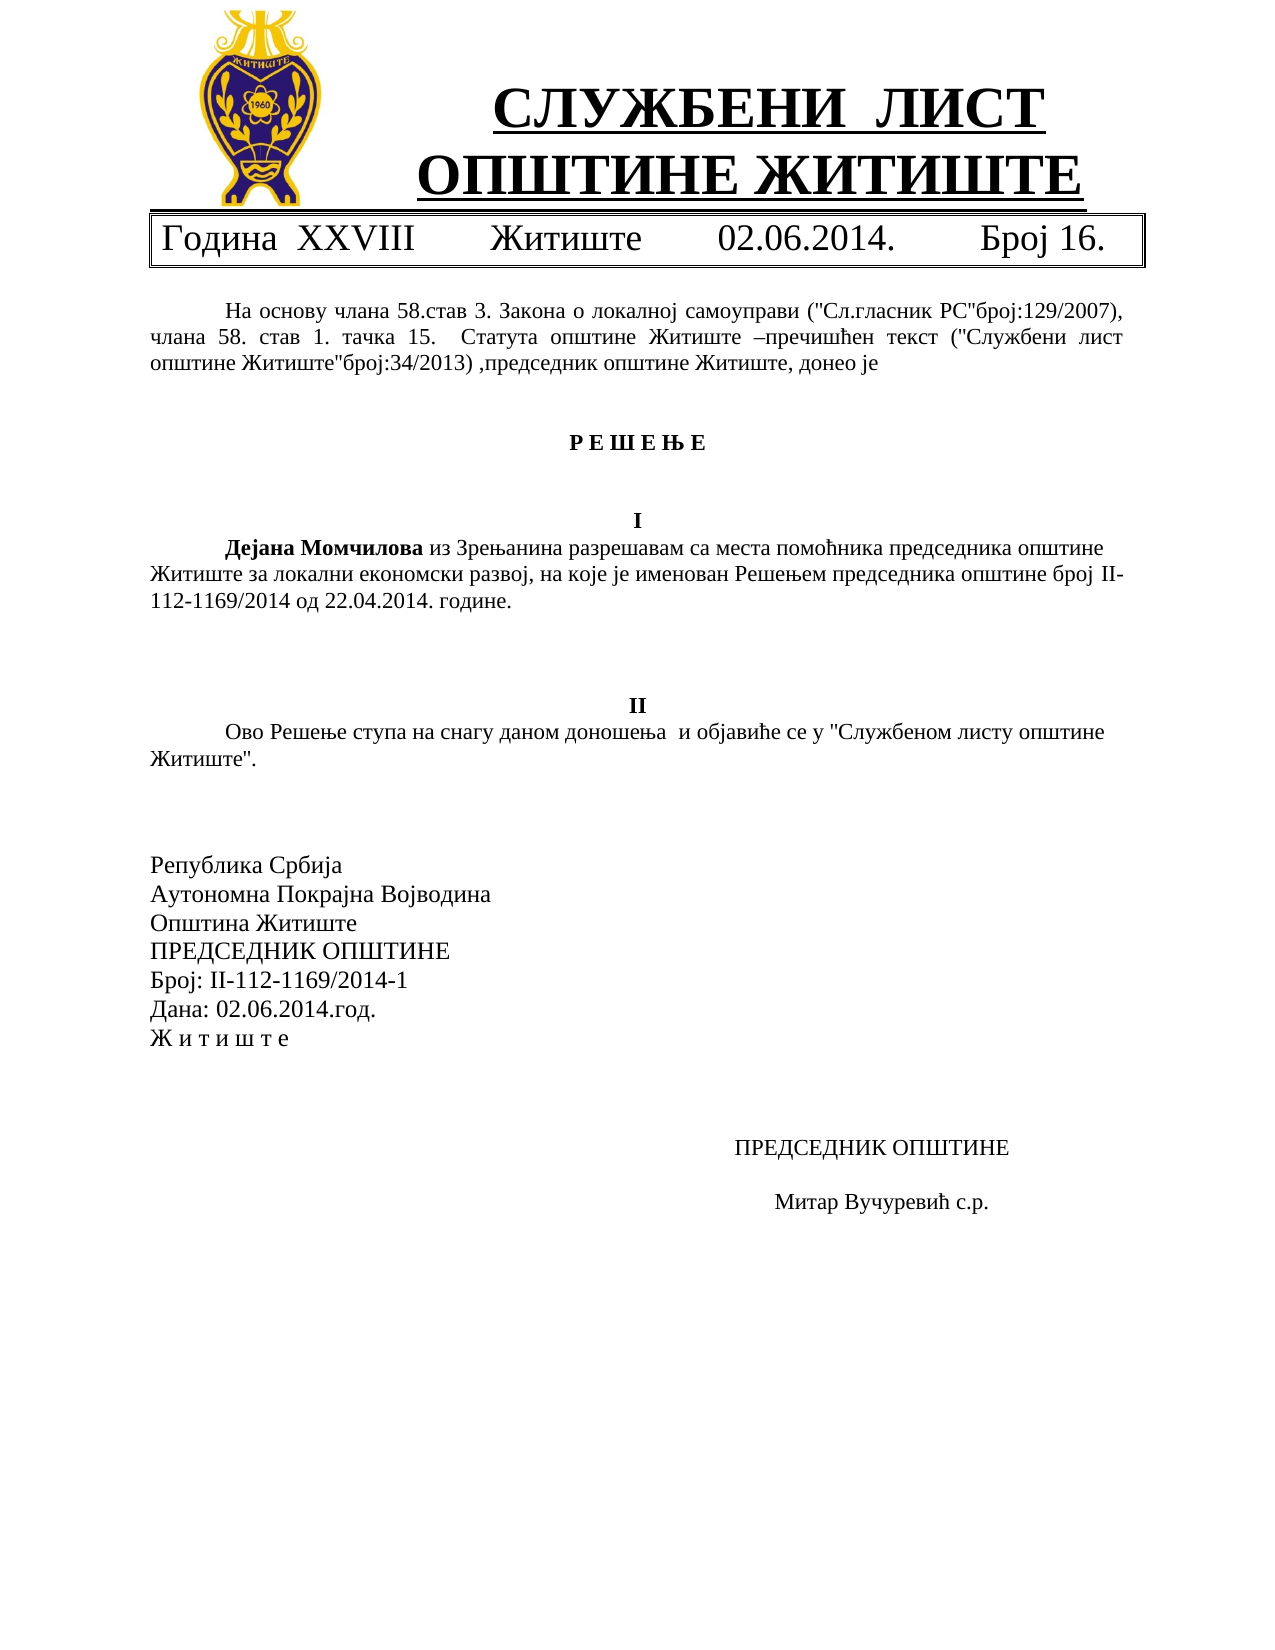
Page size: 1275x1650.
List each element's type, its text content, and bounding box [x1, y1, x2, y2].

text Дејана Момчилова из Зрењанина разрешавам са места помоћника председника општине Житиште за локални економски развој, на које је именован Решењем председника општине број II-112-1169/2014 од 22.04.2014. године. [150, 534, 1125, 613]
text Аутономна Покрајна Војводина [150, 879, 1125, 908]
text Број: II-112-1169/2014-1 [150, 965, 1125, 994]
picture [131, 7, 395, 208]
text II [150, 692, 1125, 718]
text Република Србија [150, 850, 1125, 879]
text ПРЕДСЕДНИК ОПШТИНЕ [150, 1134, 1125, 1160]
text Општина Житиште [150, 908, 1125, 936]
text СЛУЖБЕНИ ЛИСТ [395, 73, 1125, 140]
text Митар Вучуревић с.р. [150, 1188, 1125, 1214]
text ПРЕДСЕДНИК ОПШТИНЕ [150, 936, 1125, 965]
text Р Е Ш Е Њ Е [150, 428, 1125, 455]
text Дана: 02.06.2014.год. [150, 994, 1125, 1023]
text На основу члана 58.став 3. Закона о локалној самоуправи (''Сл.гласник РС''број:129/2007), члана 58. став 1. тачка 15. Статута општине Житиште –пречишћен текст (''Службени лист општине Житиште''број:34/2013) ,председник општине Житиште, донео је [150, 297, 1125, 376]
text Ж и т и ш т е [150, 1023, 1125, 1051]
text Ово Решење ступа на снагу даном доношења и објавиће се у ''Службеном листу општине Житиште''. [150, 718, 1125, 771]
text ОПШТИНЕ ЖИТИШТЕ [150, 140, 1087, 209]
text I [150, 508, 1125, 534]
table_header Година XXVIII Житиште 02.06.2014. Број 16. [152, 216, 1142, 265]
